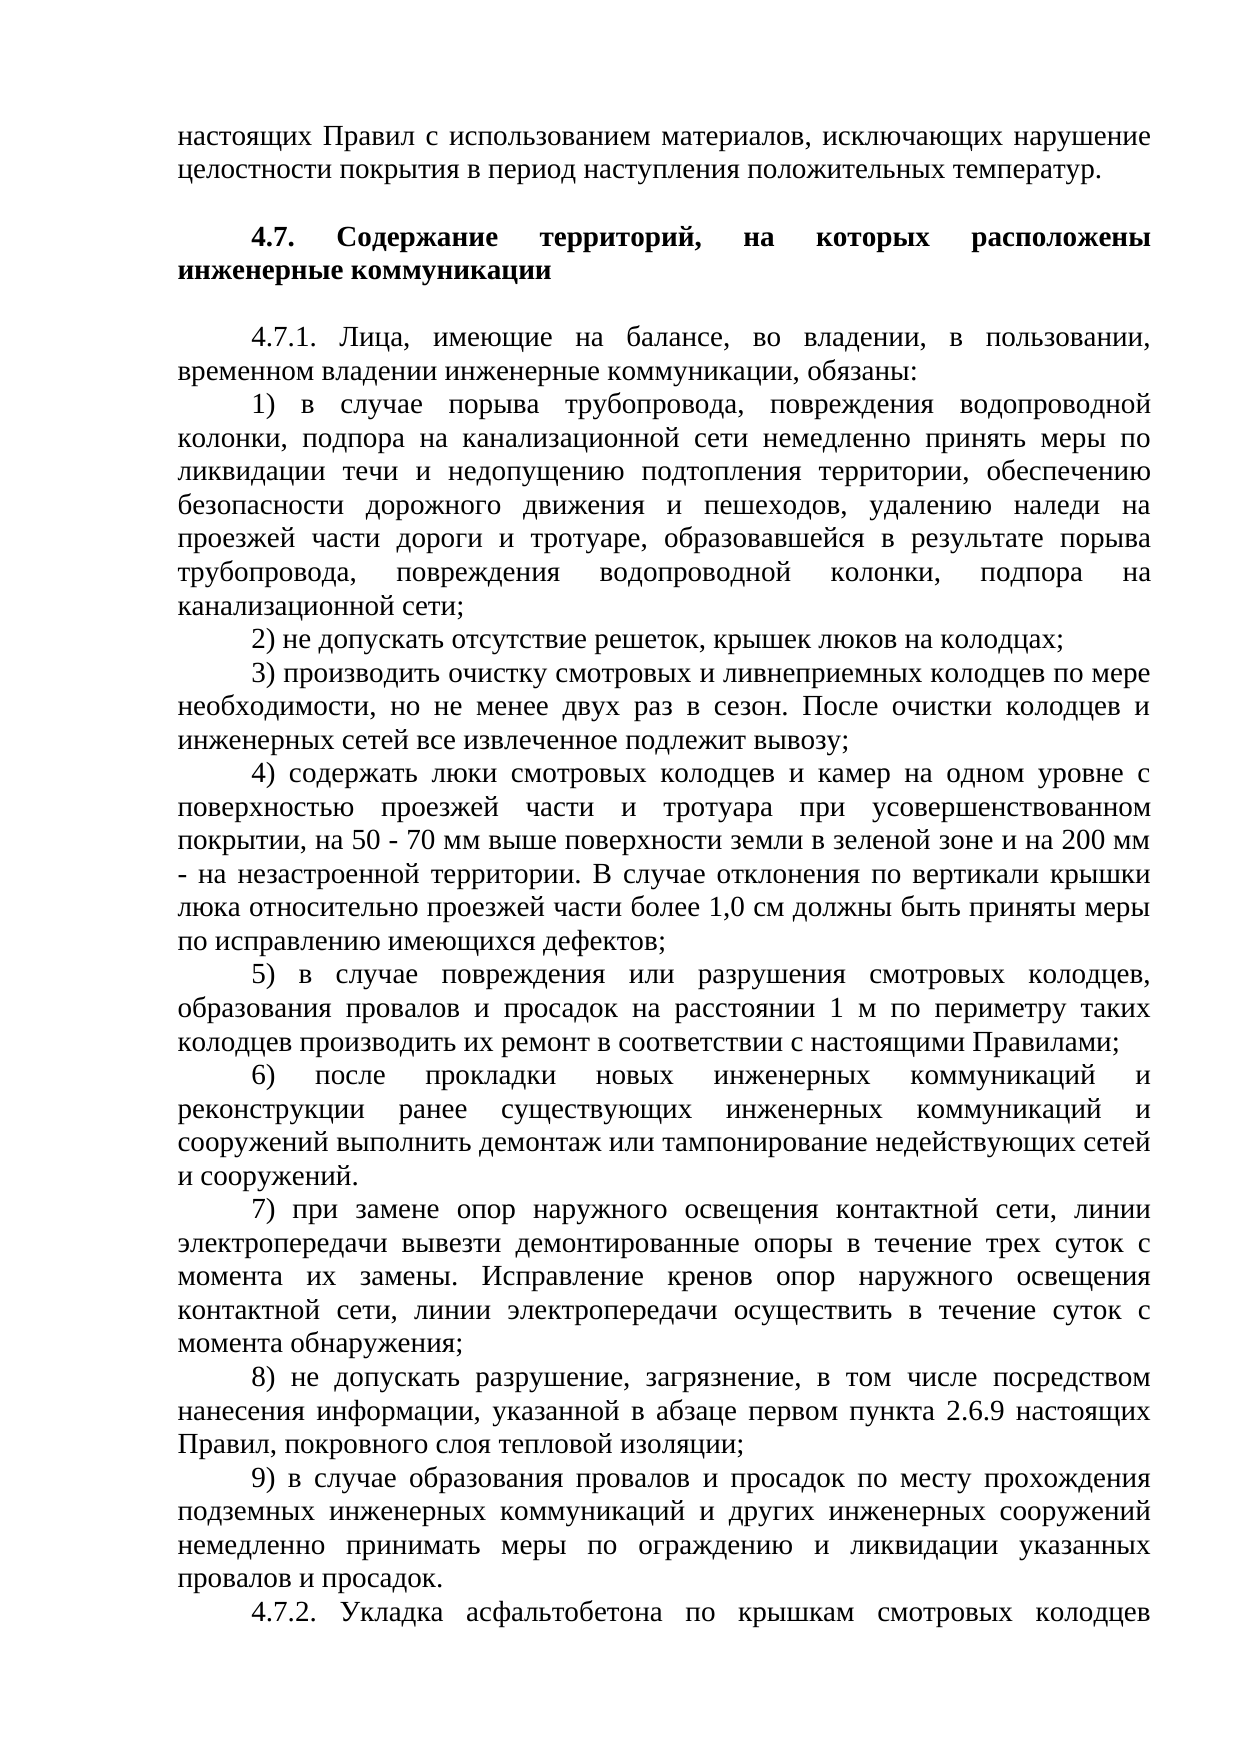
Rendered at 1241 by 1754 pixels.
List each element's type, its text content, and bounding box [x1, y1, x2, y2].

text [177, 1594, 1152, 1627]
text 4.7.1. Лица, имеющие на балансе, во владении, в пользовании, временном владении инженерные коммуникации, обязаны: [177, 319, 1152, 386]
text 3) производить очистку смотровых и ливнеприемных колодцев по мере необходимости, но не менее двух раз в сезон. После очистки колодцев и инженерных сетей все извлеченное подлежит вывозу; [177, 655, 1152, 755]
text 4.7. Содержание территорий, на которых расположены инженерные коммуникации [177, 219, 1152, 286]
text 9) в случае образования провалов и просадок по месту прохождения подземных инженерных коммуникаций и других инженерных сооружений немедленно принимать меры по ограждению и ликвидации указанных провалов и просадок. [177, 1460, 1152, 1594]
text 5) в случае повреждения или разрушения смотровых колодцев, образования провалов и просадок на расстоянии 1 м по периметру таких колодцев производить их ремонт в соответствии с настоящими Правилами; [177, 957, 1152, 1057]
text 6) после прокладки новых инженерных коммуникаций и реконструкции ранее существующих инженерных коммуникаций и сооружений выполнить демонтаж или тампонирование недействующих сетей и сооружений. [177, 1057, 1152, 1191]
text 4) содержать люки смотровых колодцев и камер на одном уровне с поверхностью проезжей части и тротуара при усовершенствованном покрытии, на 50 - 70 мм выше поверхности земли в зеленой зоне и на 200 мм - на незастроенной территории. В случае отклонения по вертикали крышки люка относительно проезжей части более 1,0 см должны быть приняты меры по исправлению имеющихся дефектов; [177, 755, 1152, 957]
text 2) не допускать отсутствие решеток, крышек люков на колодцах; [177, 621, 1152, 655]
text 1) в случае порыва трубопровода, повреждения водопроводной колонки, подпора на канализационной сети немедленно принять меры по ликвидации течи и недопущению подтопления территории, обеспечению безопасности дорожного движения и пешеходов, удалению наледи на проезжей части дороги и тротуаре, образовавшейся в результате порыва трубопровода, повреждения водопроводной колонки, подпора на канализационной сети; [177, 386, 1152, 621]
text 8) не допускать разрушение, загрязнение, в том числе посредством нанесения информации, указанной в абзаце первом пункта 2.6.9 настоящих Правил, покровного слоя тепловой изоляции; [177, 1359, 1152, 1460]
text 7) при замене опор наружного освещения контактной сети, линии электропередачи вывезти демонтированные опоры в течение трех суток с момента их замены. Исправление кренов опор наружного освещения контактной сети, линии электропередачи осуществить в течение суток с момента обнаружения; [177, 1191, 1152, 1359]
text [177, 118, 1152, 185]
